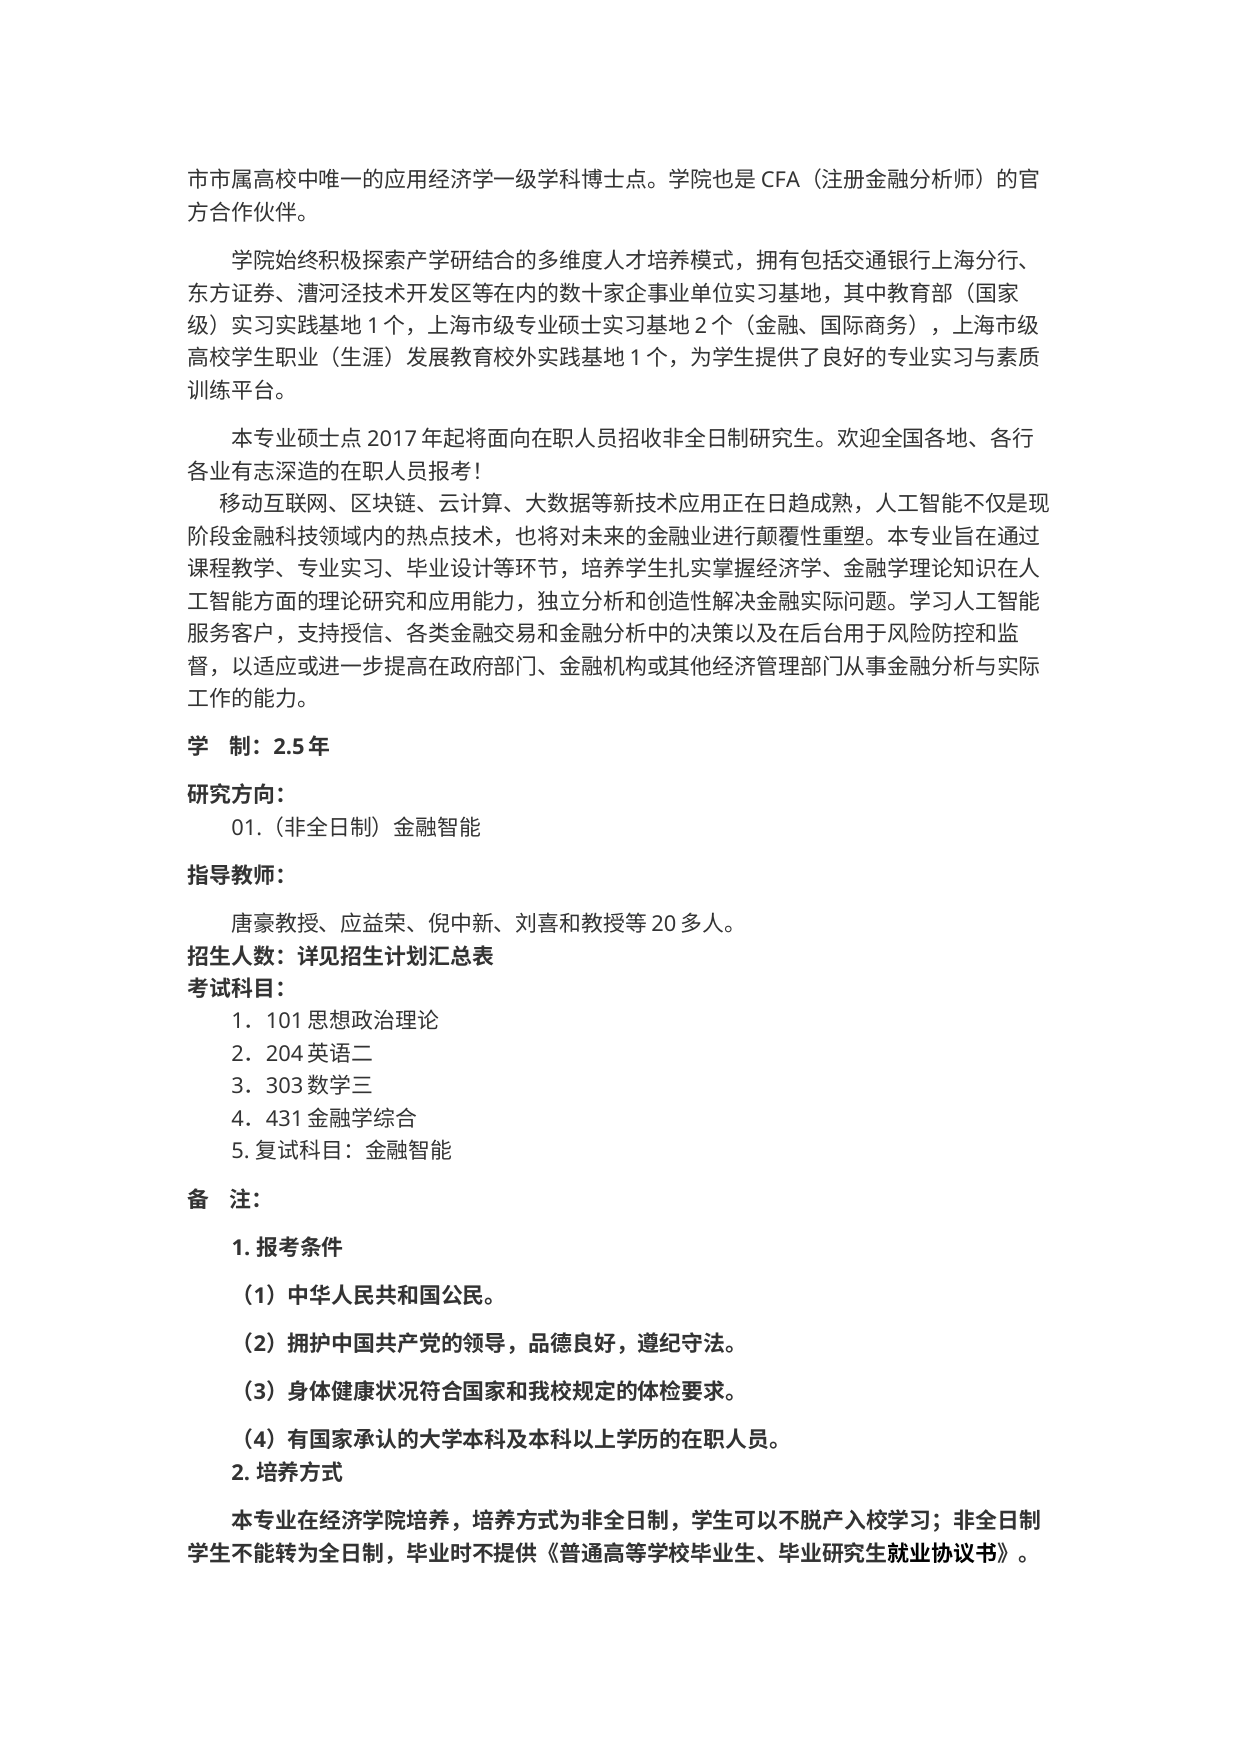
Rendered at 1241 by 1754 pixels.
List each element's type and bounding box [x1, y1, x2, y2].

table_header [188, 162, 1053, 1568]
